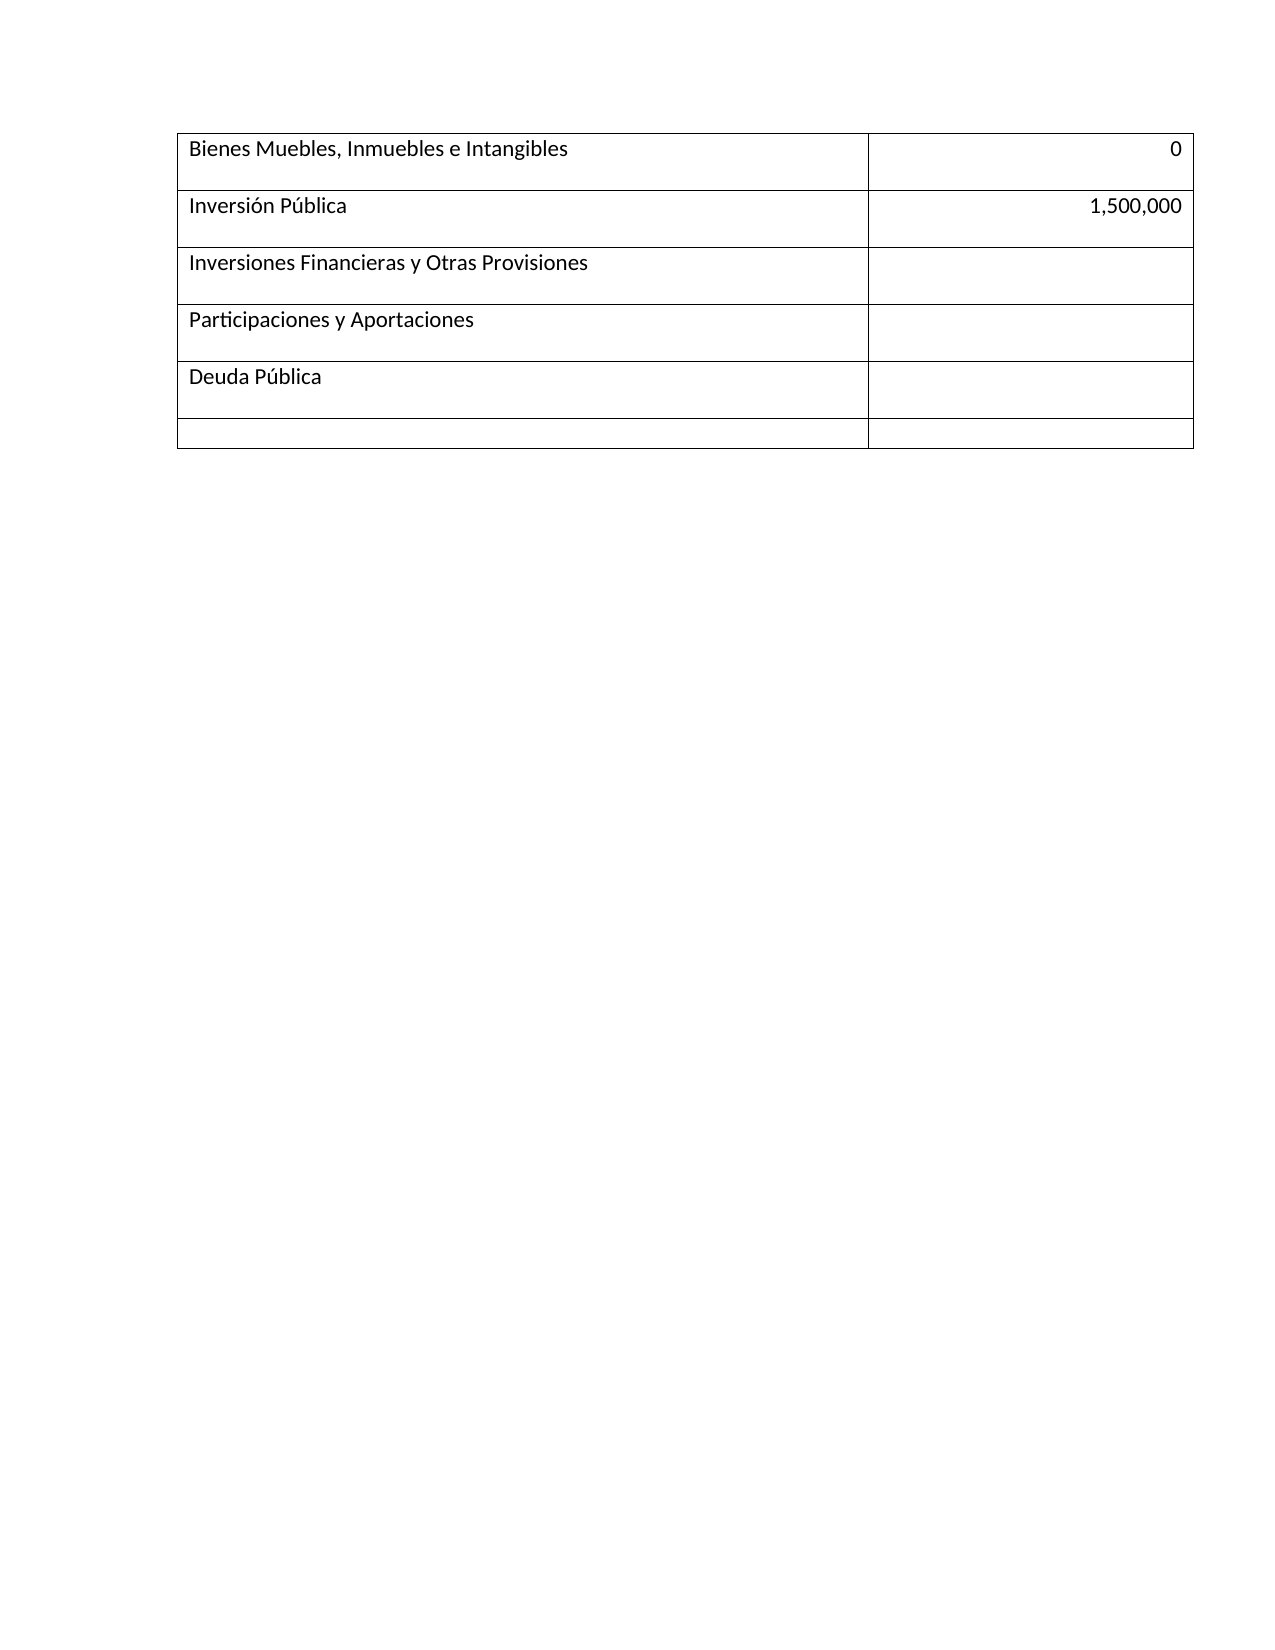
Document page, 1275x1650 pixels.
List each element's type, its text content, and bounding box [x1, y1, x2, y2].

table_cell [869, 362, 1193, 418]
table_cell [869, 305, 1193, 361]
table_cell 0 [869, 134, 1193, 190]
table_cell Deuda Pública [178, 362, 868, 418]
table_cell Inversiones Financieras y Otras Provisiones [178, 248, 868, 304]
table_cell Inversión Pública [178, 191, 868, 247]
table_cell [869, 248, 1193, 304]
table_cell Participaciones y Aportaciones [178, 305, 868, 361]
table_cell [869, 419, 1193, 447]
table_cell Bienes Muebles, Inmuebles e Intangibles [178, 134, 868, 190]
table_cell 1,500,000 [869, 191, 1193, 247]
table_cell [178, 419, 868, 447]
